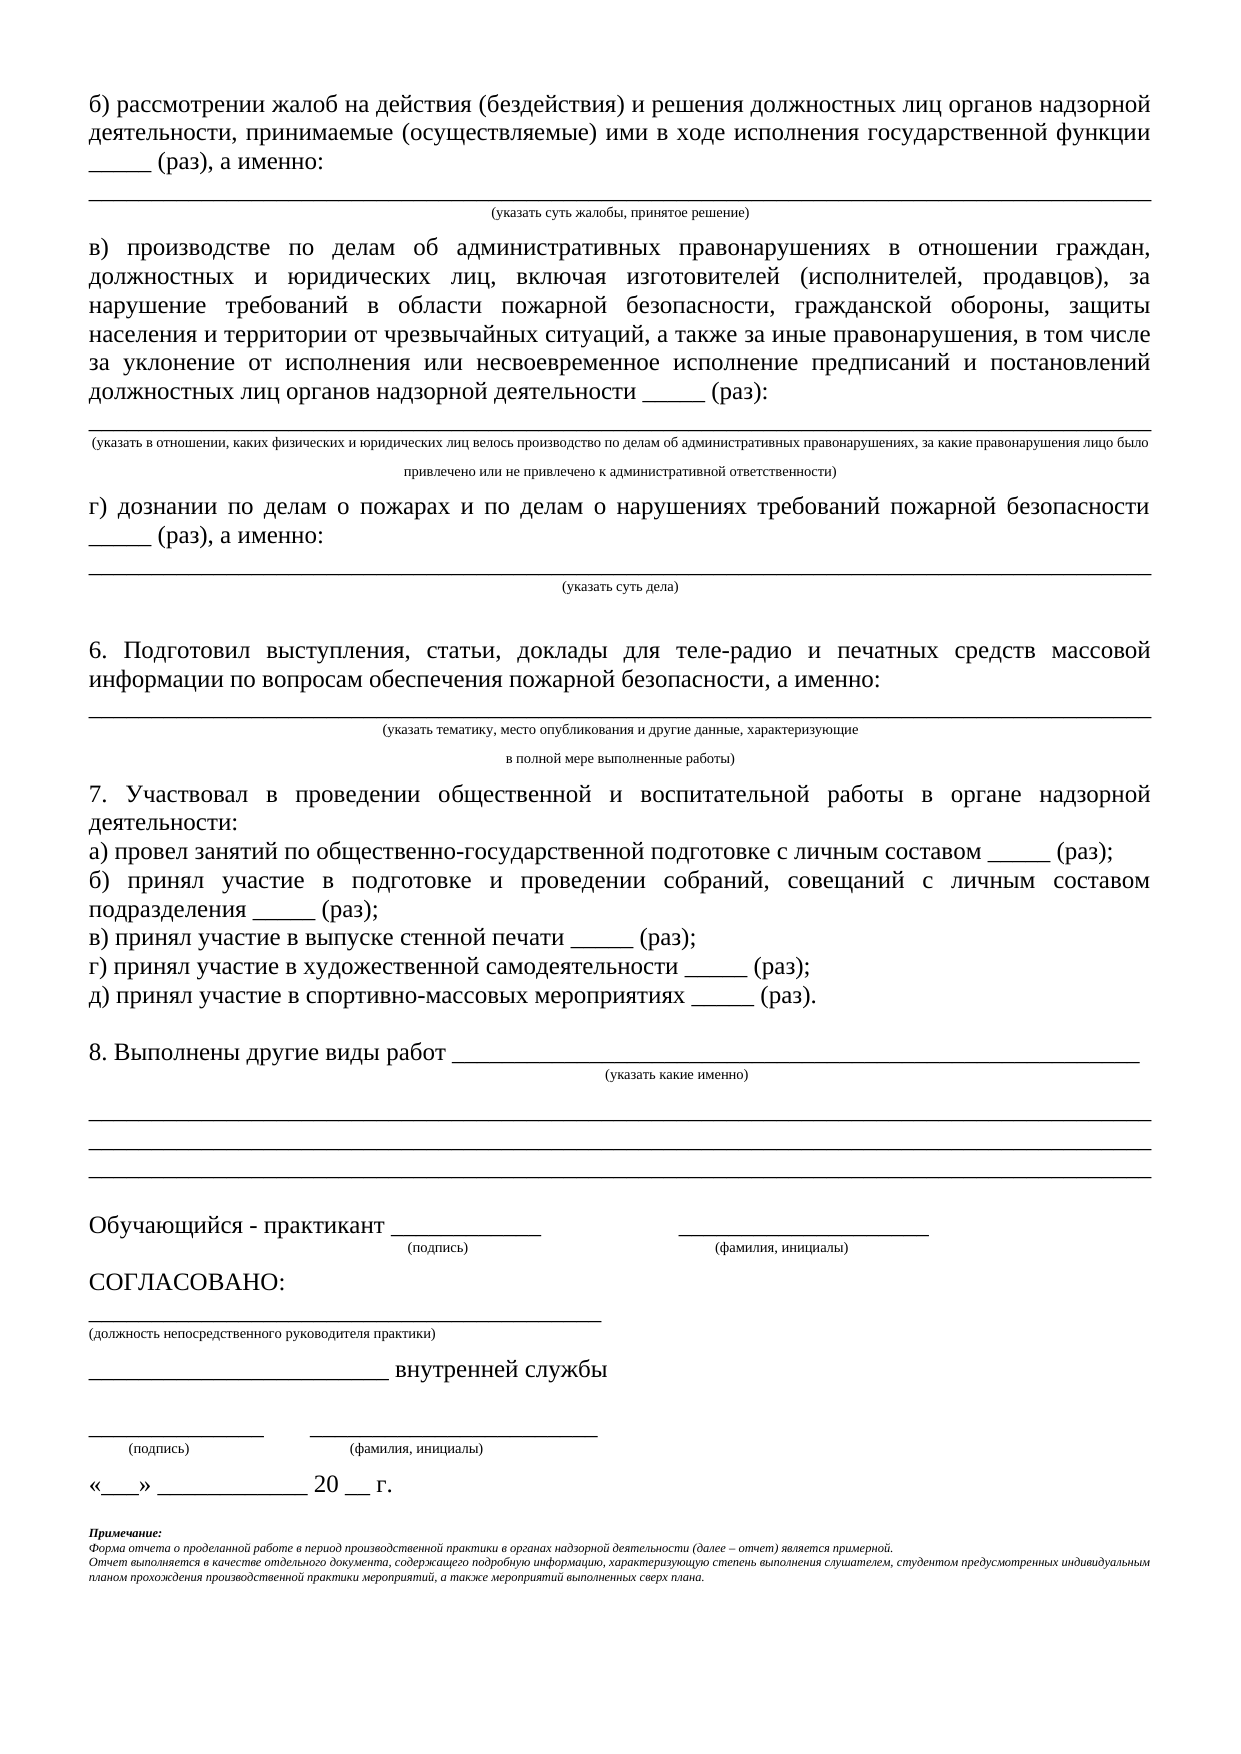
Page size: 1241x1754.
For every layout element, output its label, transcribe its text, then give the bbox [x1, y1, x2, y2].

text _____________________________________________________________________________________ [89, 692, 1152, 721]
text _____________________________________________________________________________________ [89, 405, 1152, 434]
text 6. Подготовил выступления, статьи, доклады для теле-радио и печатных средств массовой информации по вопросам обеспечения пожарной безопасности, а именно: [89, 635, 1152, 692]
text (указать тематику, место опубликования и другие данные, характеризующие [89, 721, 1152, 750]
text _____________________________________________________________________________________ [89, 549, 1152, 577]
text б) рассмотрении жалоб на действия (бездействия) и решения должностных лиц органов надзорной деятельности, принимаемые (осуществляемые) ими в ходе исполнения государственной функции _____ (раз), а именно: [89, 89, 1152, 175]
text (указать суть дела) [89, 577, 1152, 606]
text (должность непосредственного руководителя практики) [89, 1325, 1152, 1354]
text (подпись) (фамилия, инициалы) [89, 1239, 1152, 1267]
text в) принял участие в выпуске стенной печати _____ (раз); [89, 922, 1152, 951]
text (подпись) (фамилия, инициалы) [89, 1440, 1152, 1469]
text в полной мере выполненные работы) [89, 750, 1152, 779]
text Отчет выполняется в качестве отдельного документа, содержащего подробную информацию, характеризующую степень выполнения слушателем, студентом предусмотренных индивидуальным планом прохождения производственной практики мероприятий, а также мероприятий выполненных сверх плана. [89, 1555, 1152, 1584]
text 7. Участвовал в проведении общественной и воспитательной работы в органе надзорной деятельности: [89, 779, 1152, 836]
text 8. Выполнены другие виды работ _______________________________________________________ [89, 1037, 1152, 1066]
text д) принял участие в спортивно-массовых мероприятиях _____ (раз). [89, 980, 1152, 1009]
text СОГЛАСОВАНО: [89, 1267, 1152, 1296]
text ________________________ внутренней службы [89, 1354, 1152, 1382]
text в) производстве по делам об административных правонарушениях в отношении граждан, должностных и юридических лиц, включая изготовителей (исполнителей, продавцов), за нарушение требований в области пожарной безопасности, гражданской обороны, защиты населения и территории от чрезвычайных ситуаций, а также за иные правонарушения, в том числе за уклонение от исполнения или несвоевременное исполнение предписаний и постановлений должностных лиц органов надзорной деятельности _____ (раз): [89, 232, 1152, 405]
text _____________________________________________________________________________________ [89, 1095, 1152, 1124]
text «___» ____________ 20 __ г. [89, 1469, 1152, 1497]
text Обучающийся - практикант ____________ ____________________ [89, 1210, 1152, 1239]
text г) принял участие в художественной самодеятельности _____ (раз); [89, 951, 1152, 980]
text а) провел занятий по общественно-государственной подготовке с личным составом _____ (раз); [89, 836, 1152, 865]
text _____________________________________________________________________________________ [89, 1152, 1152, 1181]
text (указать суть жалобы, принятое решение) [89, 204, 1152, 232]
text (указать какие именно) [89, 1066, 1152, 1095]
text _____________________________________________________________________________________ [89, 175, 1152, 204]
text _____________________________________________________________________________________ [89, 1124, 1152, 1152]
text б) принял участие в подготовке и проведении собраний, совещаний с личным составом подразделения _____ (раз); [89, 865, 1152, 922]
text _________________________________________ [89, 1296, 1152, 1325]
text (указать в отношении, каких физических и юридических лиц велось производство по делам об административных правонарушениях, за какие правонарушения лицо было привлечено или не привлечено к административной ответственности) [89, 434, 1152, 491]
text Примечание: [89, 1526, 1152, 1541]
text Форма отчета о проделанной работе в период производственной практики в органах надзорной деятельности (далее – отчет) является примерной. [89, 1541, 1152, 1555]
text г) дознании по делам о пожарах и по делам о нарушениях требований пожарной безопасности _____ (раз), а именно: [89, 491, 1152, 549]
text ______________ _______________________ [89, 1411, 1152, 1440]
